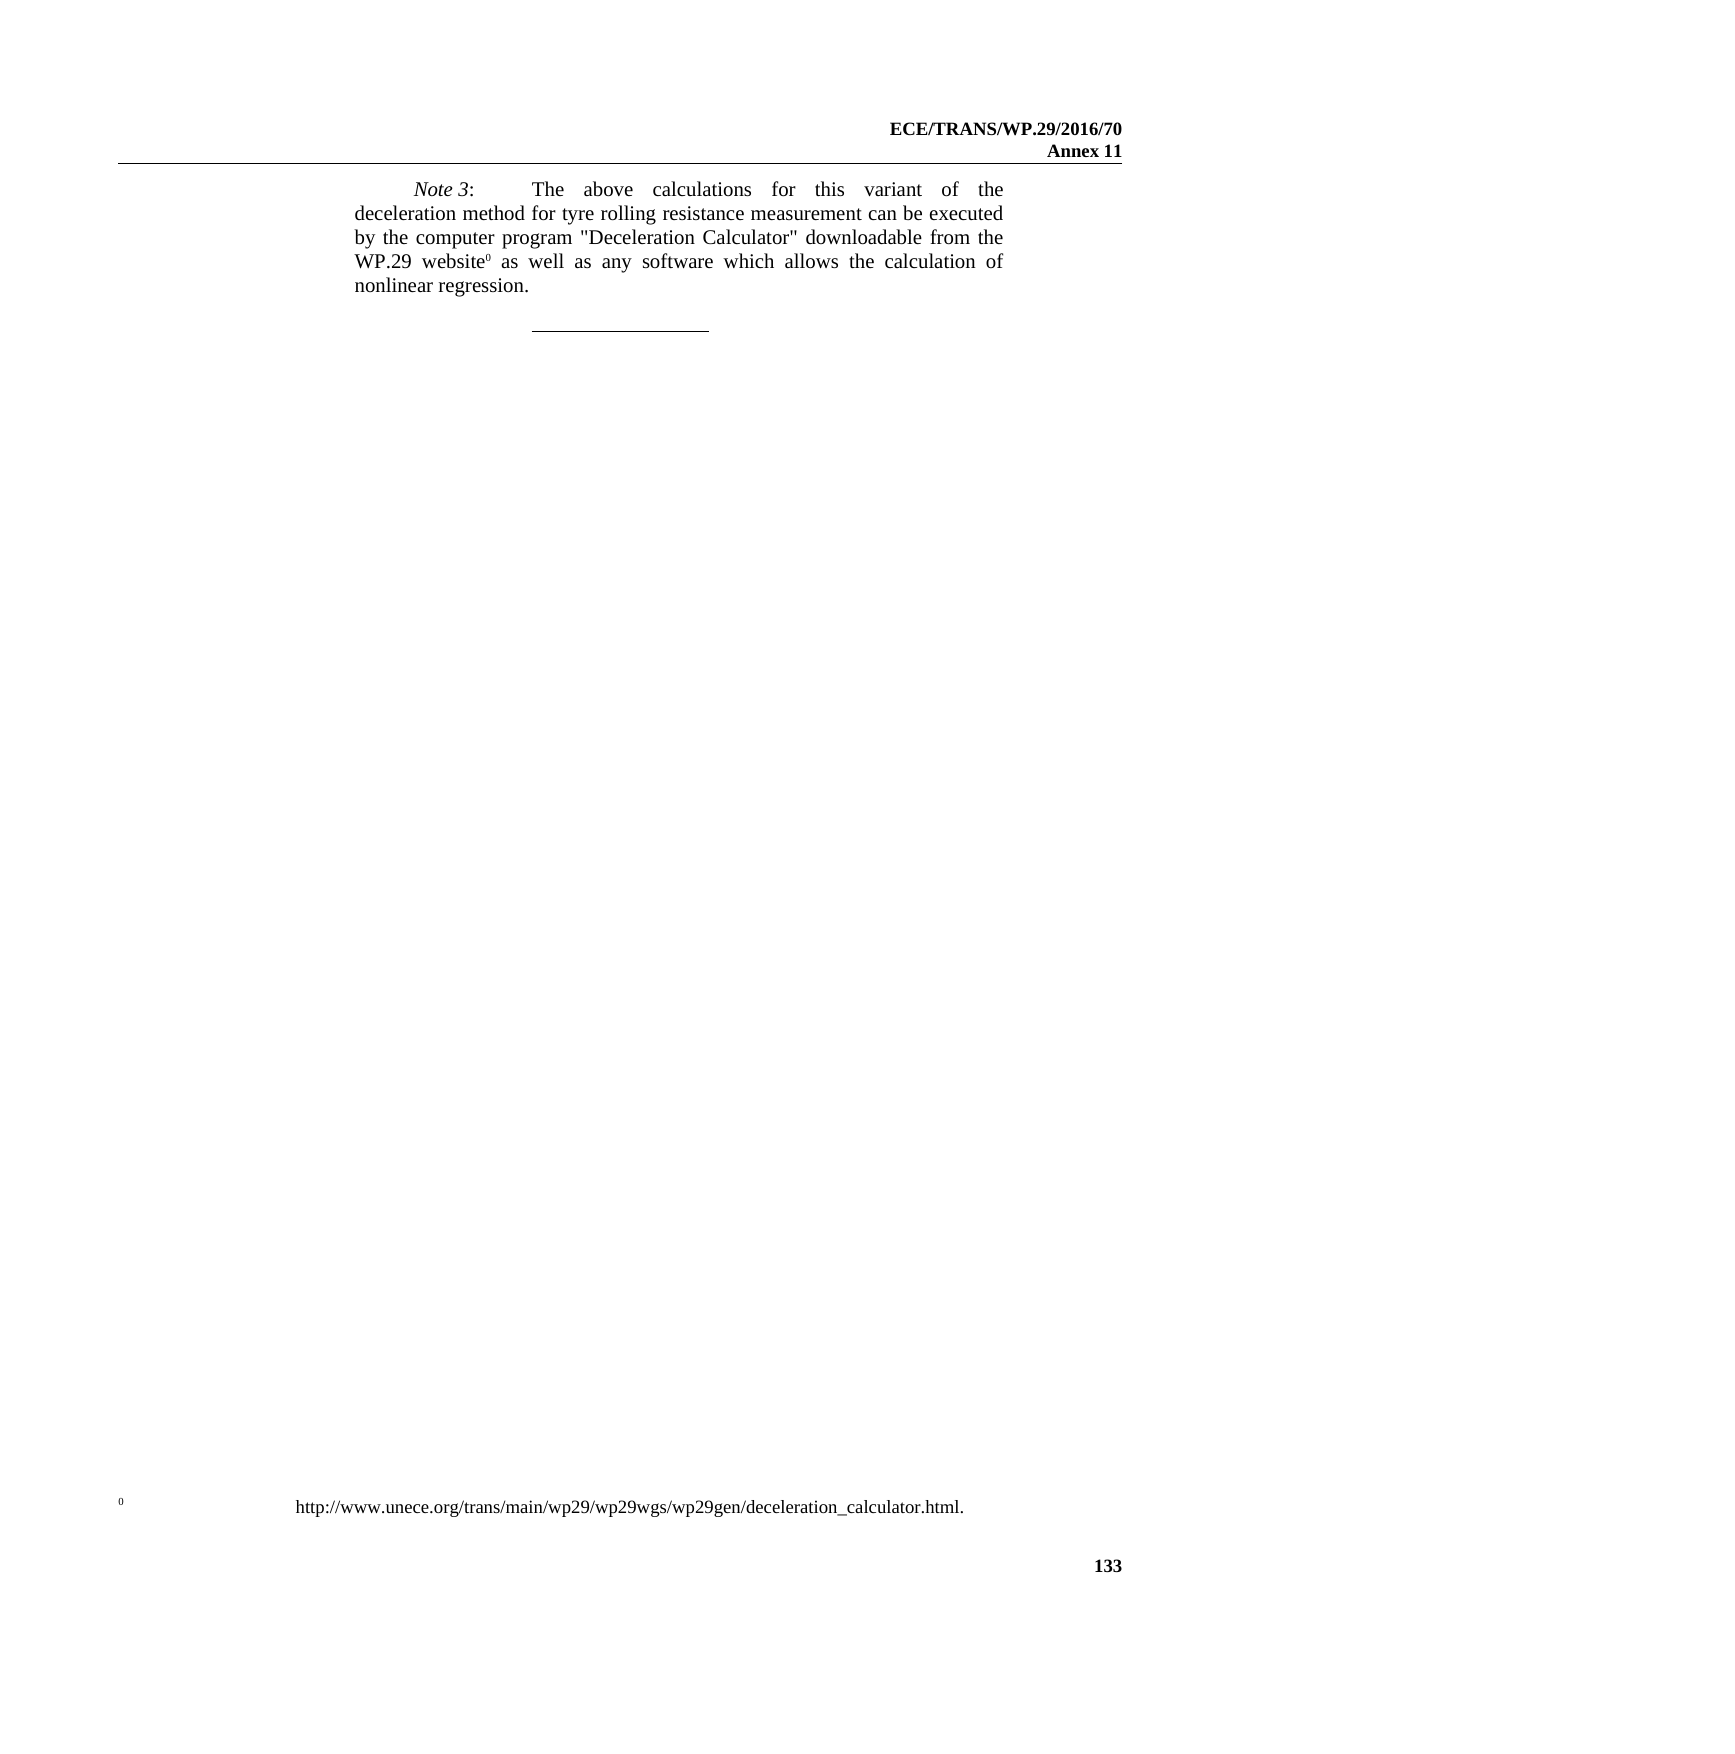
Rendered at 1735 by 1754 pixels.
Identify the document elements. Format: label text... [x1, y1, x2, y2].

text Note 3: The above calculations for this variant of the deceleration method for tyre rolling resistance measurement can be executed by the computer program "Deceleration Calculator" downloadable from the WP.29 website as well as any software which allows the calculation of nonlinear regression. [354, 177, 1004, 297]
